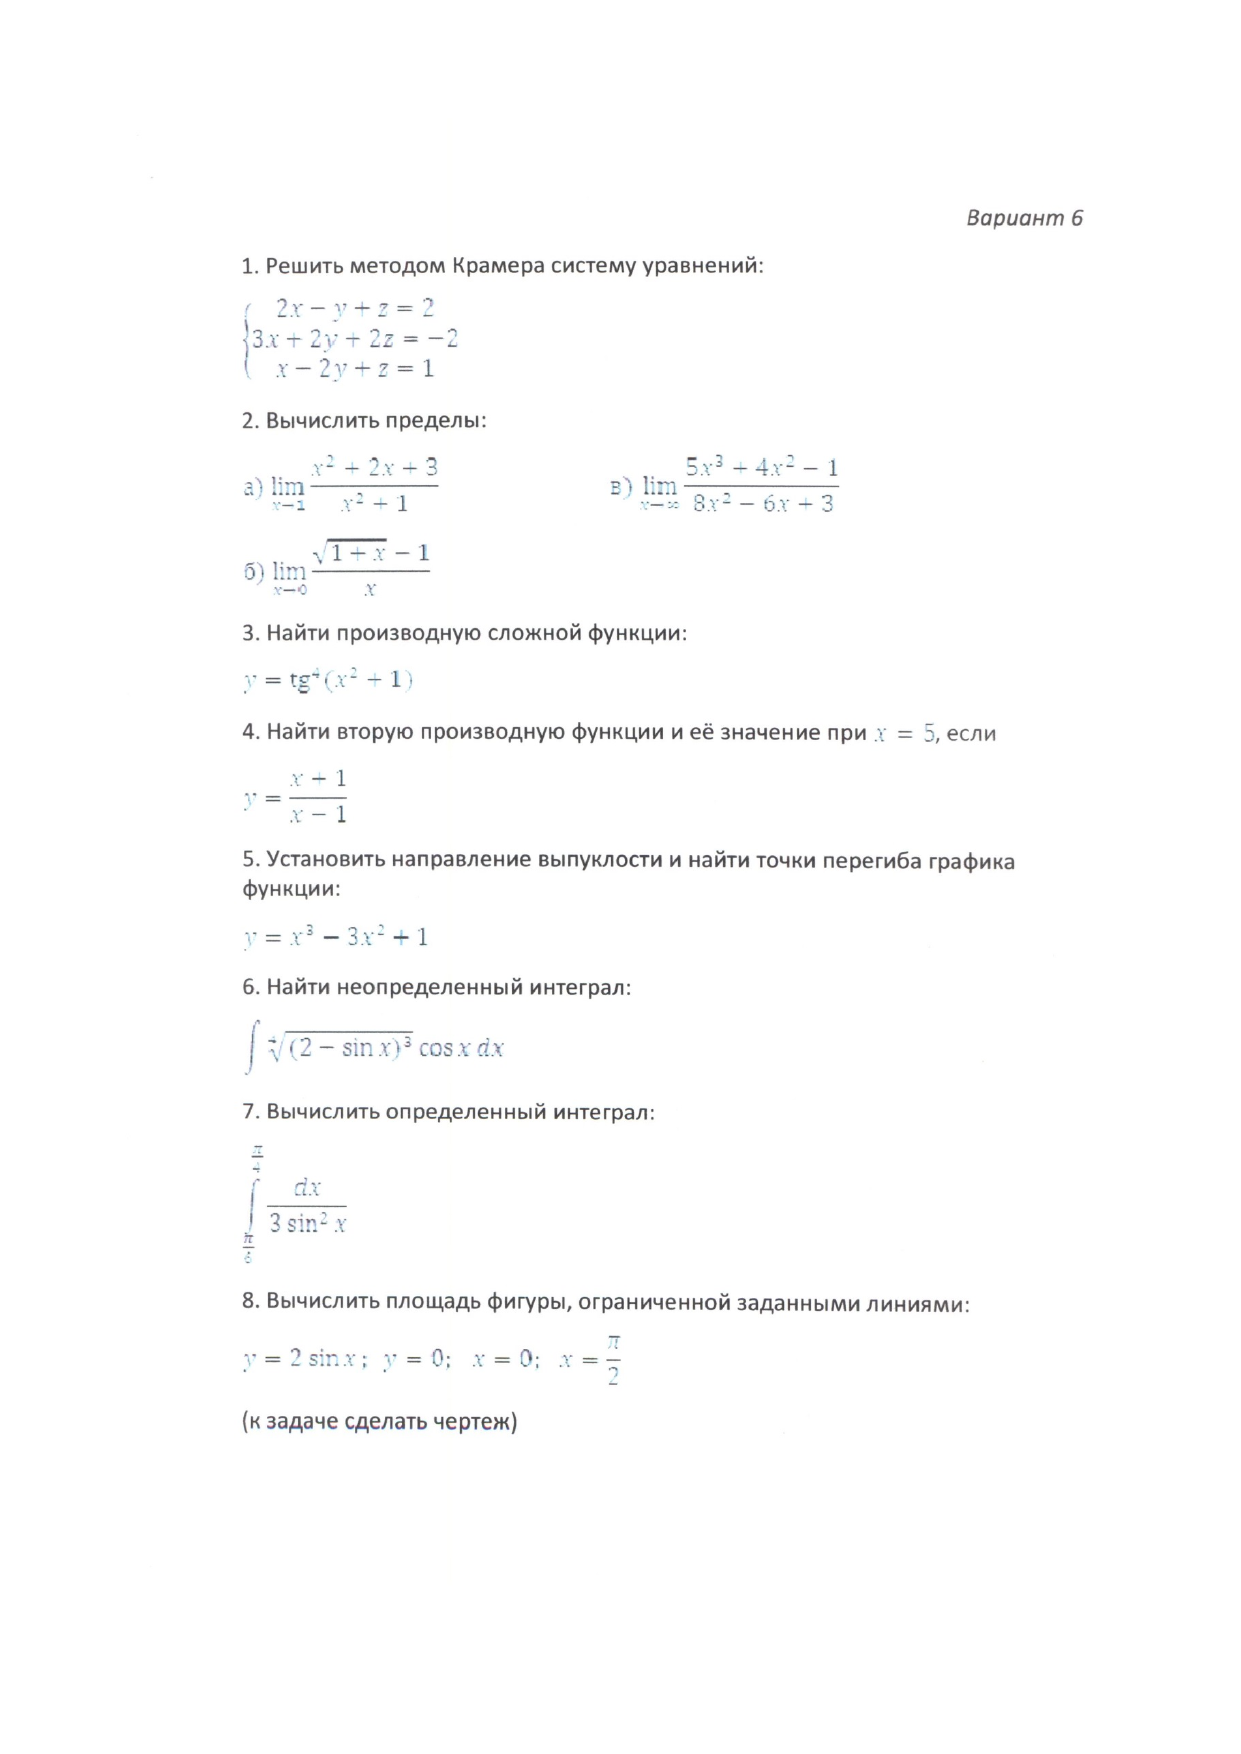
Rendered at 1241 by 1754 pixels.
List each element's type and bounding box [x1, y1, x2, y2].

picture [103, 118, 1159, 1592]
